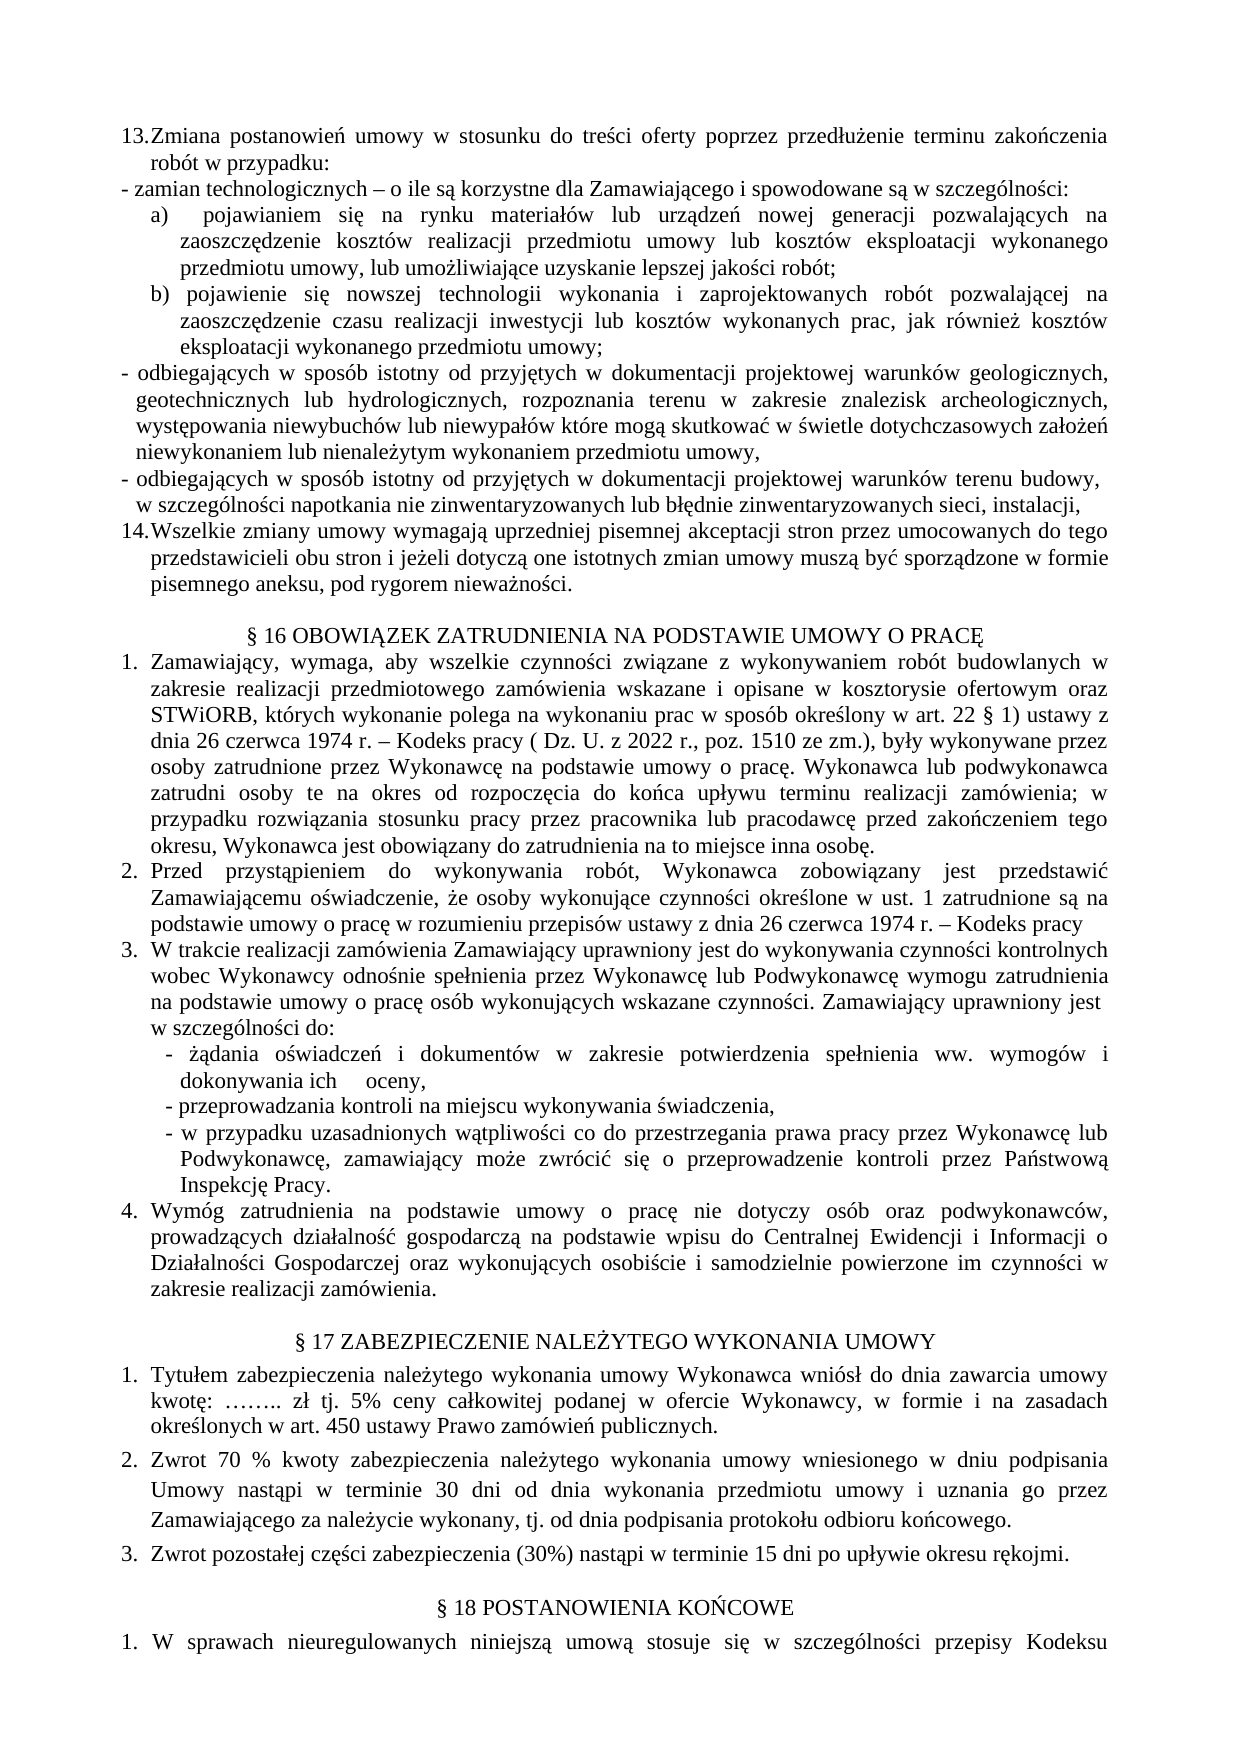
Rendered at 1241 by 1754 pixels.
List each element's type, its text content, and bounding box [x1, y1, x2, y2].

text - zamian technologicznych – o ile są korzystne dla Zamawiającego i spowodowane są w szczególności: [121, 175, 1110, 201]
text - odbiegających w sposób istotny od przyjętych w dokumentacji projektowej warunków geologicznych, geotechnicznych lub hydrologicznych, rozpoznania terenu w zakresie znalezisk archeologicznych, występowania niewybuchów lub niewypałów które mogą skutkować w świetle dotychczasowych założeń niewykonaniem lub nienależytym wykonaniem przedmiotu umowy, [121, 359, 1110, 465]
text § 18 POSTANOWIENIA KOŃCOWE [121, 1595, 1110, 1621]
text 4. Wymóg zatrudnienia na podstawie umowy o pracę nie dotyczy osób oraz podwykonawców, prowadzących działalność gospodarczą na podstawie wpisu do Centralnej Ewidencji i Informacji o Działalności Gospodarczej oraz wykonujących osobiście i samodzielnie powierzone im czynności w zakresie realizacji zamówienia. [121, 1197, 1110, 1302]
list Zamawiający, wymaga, aby wszelkie czynności związane z wykonywaniem robót budowlanych w zakresie realizacji przedmiotowego zamówienia wskazane i opisane w kosztorysie ofertowym oraz STWiORB, których wykonanie polega na wykonaniu prac w sposób określony w art. 22 § 1) ustawy z dnia 26 czerwca 1974 r. – Kodeks pracy ( Dz. U. z 2022 r., poz. 1510 ze zm.), były wykonywane przez osoby zatrudnione przez Wykonawcę na podstawie umowy o pracę. Wykonawca lub podwykonawca zatrudni osoby te na okres od rozpoczęcia do końca upływu terminu realizacji zamówienia; w przypadku rozwiązania stosunku pracy przez pracownika lub pracodawcę przed zakończeniem tego okresu, Wykonawca jest obowiązany do zatrudnienia na to miejsce inna osobę. [121, 649, 1110, 858]
text - żądania oświadczeń i dokumentów w zakresie potwierdzenia spełnienia ww. wymogów i dokonywania ich oceny, [165, 1041, 1110, 1093]
list Zwrot 70 % kwoty zabezpieczenia należytego wykonania umowy wniesionego w dniu podpisania Umowy nastąpi w terminie 30 dni od dnia wykonania przedmiotu umowy i uznania go przez Zamawiającego za należycie wykonany, tj. od dnia podpisania protokołu odbioru końcowego. [121, 1446, 1110, 1532]
list Tytułem zabezpieczenia należytego wykonania umowy Wykonawca wniósł do dnia zawarcia umowy kwotę: …….. zł tj. 5% ceny całkowitej podanej w ofercie Wykonawcy, w formie i na zasadach określonych w art. 450 ustawy Prawo zamówień publicznych. [121, 1362, 1110, 1439]
list Przed przystąpieniem do wykonywania robót, Wykonawca zobowiązany jest przedstawić Zamawiającemu oświadczenie, że osoby wykonujące czynności określone w ust. 1 zatrudnione są na podstawie umowy o pracę w rozumieniu przepisów ustawy z dnia 26 czerwca 1974 r. – Kodeks pracy [121, 858, 1110, 936]
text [121, 1628, 1110, 1654]
list Zmiana postanowień umowy w stosunku do treści oferty poprzez przedłużenie terminu zakończenia robót w przypadku: [121, 122, 1110, 175]
list Zwrot pozostałej części zabezpieczenia (30%) nastąpi w terminie 15 dni po upływie okresu rękojmi. [121, 1540, 1110, 1566]
text § 16 OBOWIĄZEK ZATRUDNIENIA NA PODSTAWIE UMOWY O PRACĘ [121, 623, 1110, 649]
text - w przypadku uzasadnionych wątpliwości co do przestrzegania prawa pracy przez Wykonawcę lub Podwykonawcę, zamawiający może zwrócić się o przeprowadzenie kontroli przez Państwową Inspekcję Pracy. [165, 1119, 1110, 1197]
list Wszelkie zmiany umowy wymagają uprzedniej pisemnej akceptacji stron przez umocowanych do tego przedstawicieli obu stron i jeżeli dotyczą one istotnych zmian umowy muszą być sporządzone w formie pisemnego aneksu, pod rygorem nieważności. [121, 517, 1110, 597]
text b) pojawienie się nowszej technologii wykonania i zaprojektowanych robót pozwalającej na zaoszczędzenie czasu realizacji inwestycji lub kosztów wykonanych prac, jak również kosztów eksploatacji wykonanego przedmiotu umowy; [150, 280, 1110, 359]
text 3. W trakcie realizacji zamówienia Zamawiający uprawniony jest do wykonywania czynności kontrolnych wobec Wykonawcy odnośnie spełnienia przez Wykonawcę lub Podwykonawcę wymogu zatrudnienia na podstawie umowy o pracę osób wykonujących wskazane czynności. Zamawiający uprawniony jest w szczególności do: [121, 936, 1110, 1041]
text a) pojawianiem się na rynku materiałów lub urządzeń nowej generacji pozwalających na zaoszczędzenie kosztów realizacji przedmiotu umowy lub kosztów eksploatacji wykonanego przedmiotu umowy, lub umożliwiające uzyskanie lepszej jakości robót; [150, 201, 1110, 280]
text - przeprowadzania kontroli na miejscu wykonywania świadczenia, [136, 1093, 1110, 1119]
text § 17 ZABEZPIECZENIE NALEŻYTEGO WYKONANIA UMOWY [121, 1328, 1110, 1354]
text - odbiegających w sposób istotny od przyjętych w dokumentacji projektowej warunków terenu budowy, w szczególności napotkania nie zinwentaryzowanych lub błędnie zinwentaryzowanych sieci, instalacji, [121, 465, 1110, 517]
